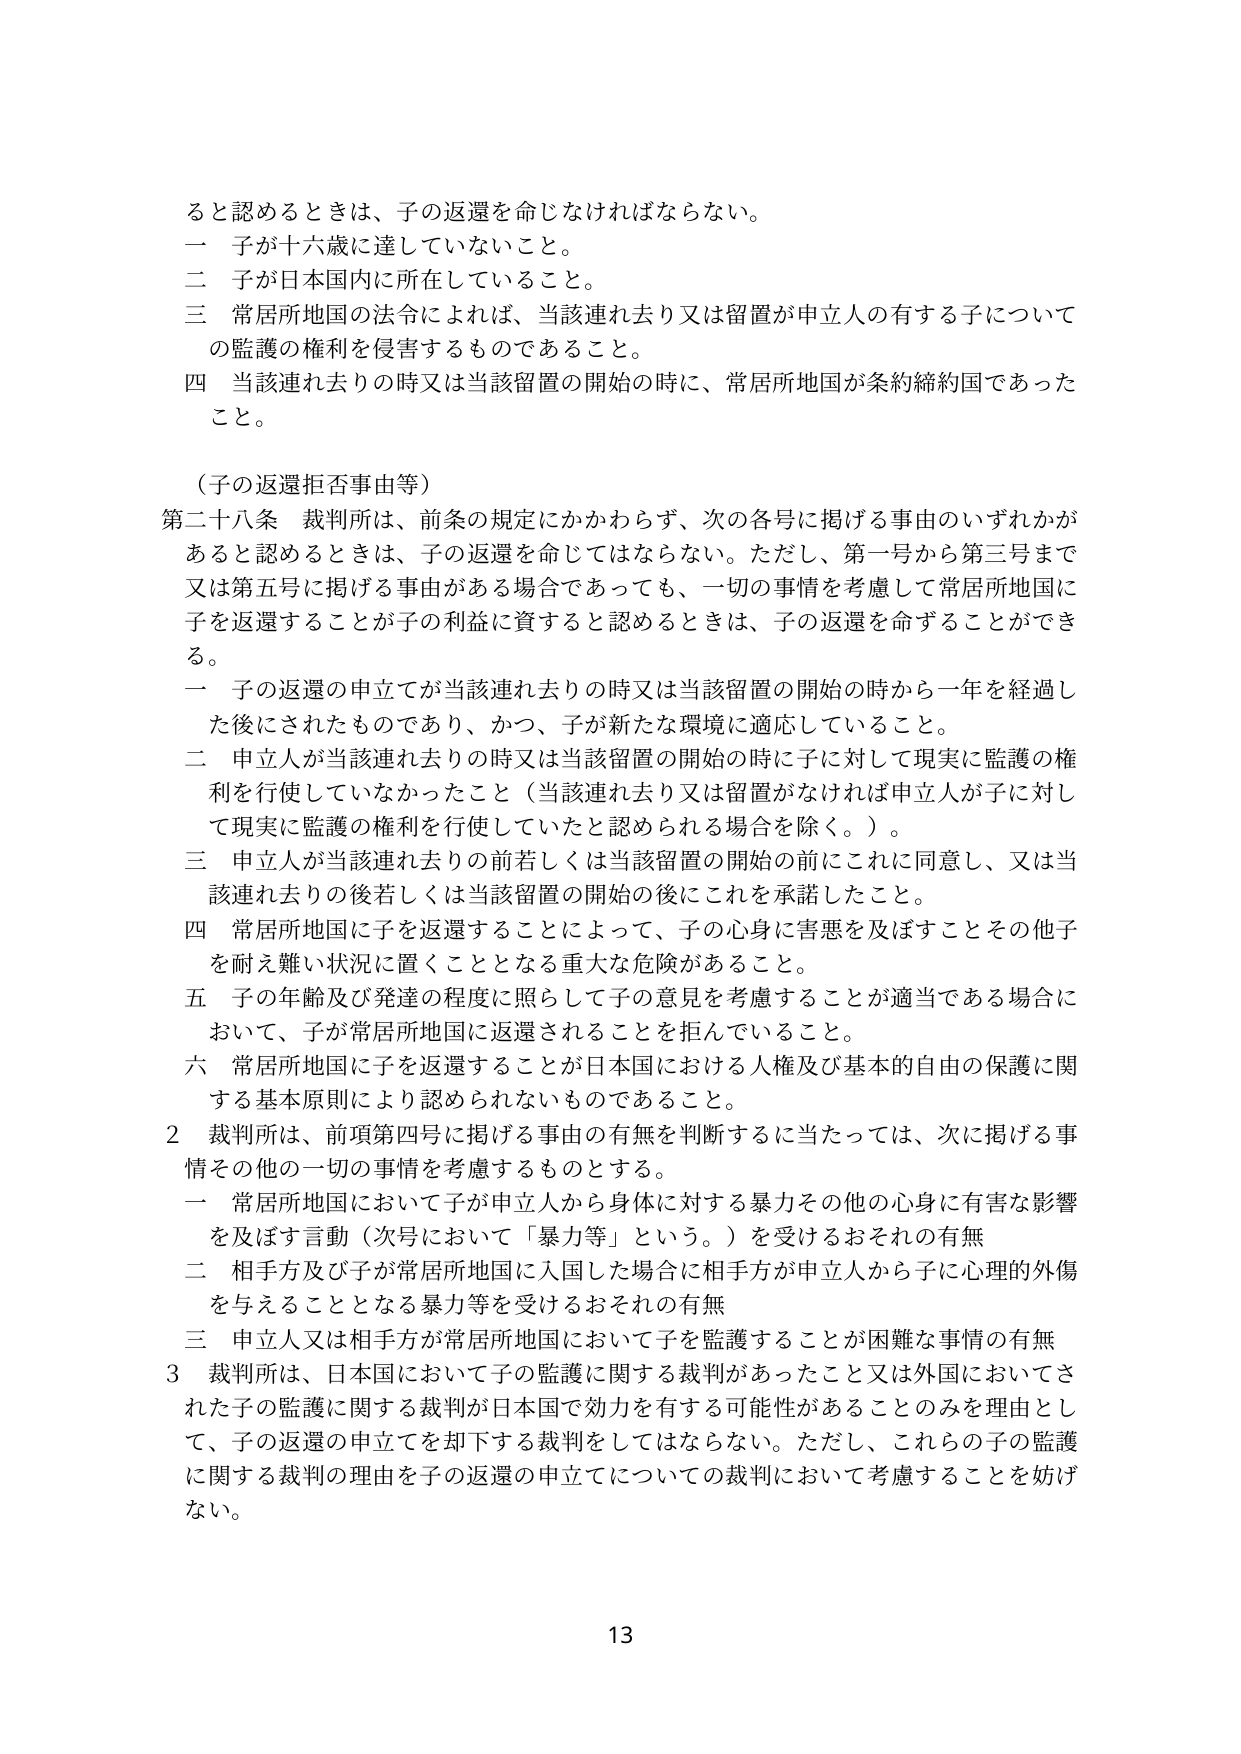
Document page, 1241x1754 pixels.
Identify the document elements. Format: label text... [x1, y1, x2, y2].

text 三 常居所地国の法令によれば、当該連れ去り又は留置が申立人の有する子についての監護の権利を侵害するものであること。 [184, 296, 1079, 364]
text 一 子が十六歳に達していないこと。 [184, 228, 1079, 262]
text 四 当該連れ去りの時又は当該留置の開始の時に、常居所地国が条約締約国であったこと。 [184, 364, 1079, 433]
text 二 申立人が当該連れ去りの時又は当該留置の開始の時に子に対して現実に監護の権利を行使していなかったこと（当該連れ去り又は留置がなければ申立人が子に対して現実に監護の権利を行使していたと認められる場合を除く。）。 [184, 740, 1079, 843]
text （子の返還拒否事由等） [184, 467, 1079, 501]
text ２ 裁判所は、前項第四号に掲げる事由の有無を判断するに当たっては、次に掲げる事情その他の一切の事情を考慮するものとする。 [161, 1116, 1079, 1184]
text 五 子の年齢及び発達の程度に照らして子の意見を考慮することが適当である場合において、子が常居所地国に返還されることを拒んでいること。 [184, 979, 1079, 1048]
text 一 常居所地国において子が申立人から身体に対する暴力その他の心身に有害な影響を及ぼす言動（次号において「暴力等」という。）を受けるおそれの有無 [184, 1184, 1079, 1253]
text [161, 194, 1079, 228]
text 二 相手方及び子が常居所地国に入国した場合に相手方が申立人から子に心理的外傷を与えることとなる暴力等を受けるおそれの有無 [184, 1253, 1079, 1321]
text 一 子の返還の申立てが当該連れ去りの時又は当該留置の開始の時から一年を経過した後にされたものであり、かつ、子が新たな環境に適応していること。 [184, 672, 1079, 740]
text 六 常居所地国に子を返還することが日本国における人権及び基本的自由の保護に関する基本原則により認められないものであること。 [184, 1048, 1079, 1116]
text 三 申立人又は相手方が常居所地国において子を監護することが困難な事情の有無 [184, 1321, 1079, 1355]
text 二 子が日本国内に所在していること。 [184, 262, 1079, 296]
text 三 申立人が当該連れ去りの前若しくは当該留置の開始の前にこれに同意し、又は当該連れ去りの後若しくは当該留置の開始の後にこれを承諾したこと。 [184, 843, 1079, 911]
text 第二十八条 裁判所は、前条の規定にかかわらず、次の各号に掲げる事由のいずれかがあると認めるときは、子の返還を命じてはならない。ただし、第一号から第三号まで又は第五号に掲げる事由がある場合であっても、一切の事情を考慮して常居所地国に子を返還することが子の利益に資すると認めるときは、子の返還を命ずることができる。 [161, 501, 1079, 672]
text ３ 裁判所は、日本国において子の監護に関する裁判があったこと又は外国においてされた子の監護に関する裁判が日本国で効力を有する可能性があることのみを理由として、子の返還の申立てを却下する裁判をしてはならない。ただし、これらの子の監護に関する裁判の理由を子の返還の申立てについての裁判において考慮することを妨げない。 [161, 1355, 1079, 1526]
text 四 常居所地国に子を返還することによって、子の心身に害悪を及ぼすことその他子を耐え難い状況に置くこととなる重大な危険があること。 [184, 911, 1079, 979]
